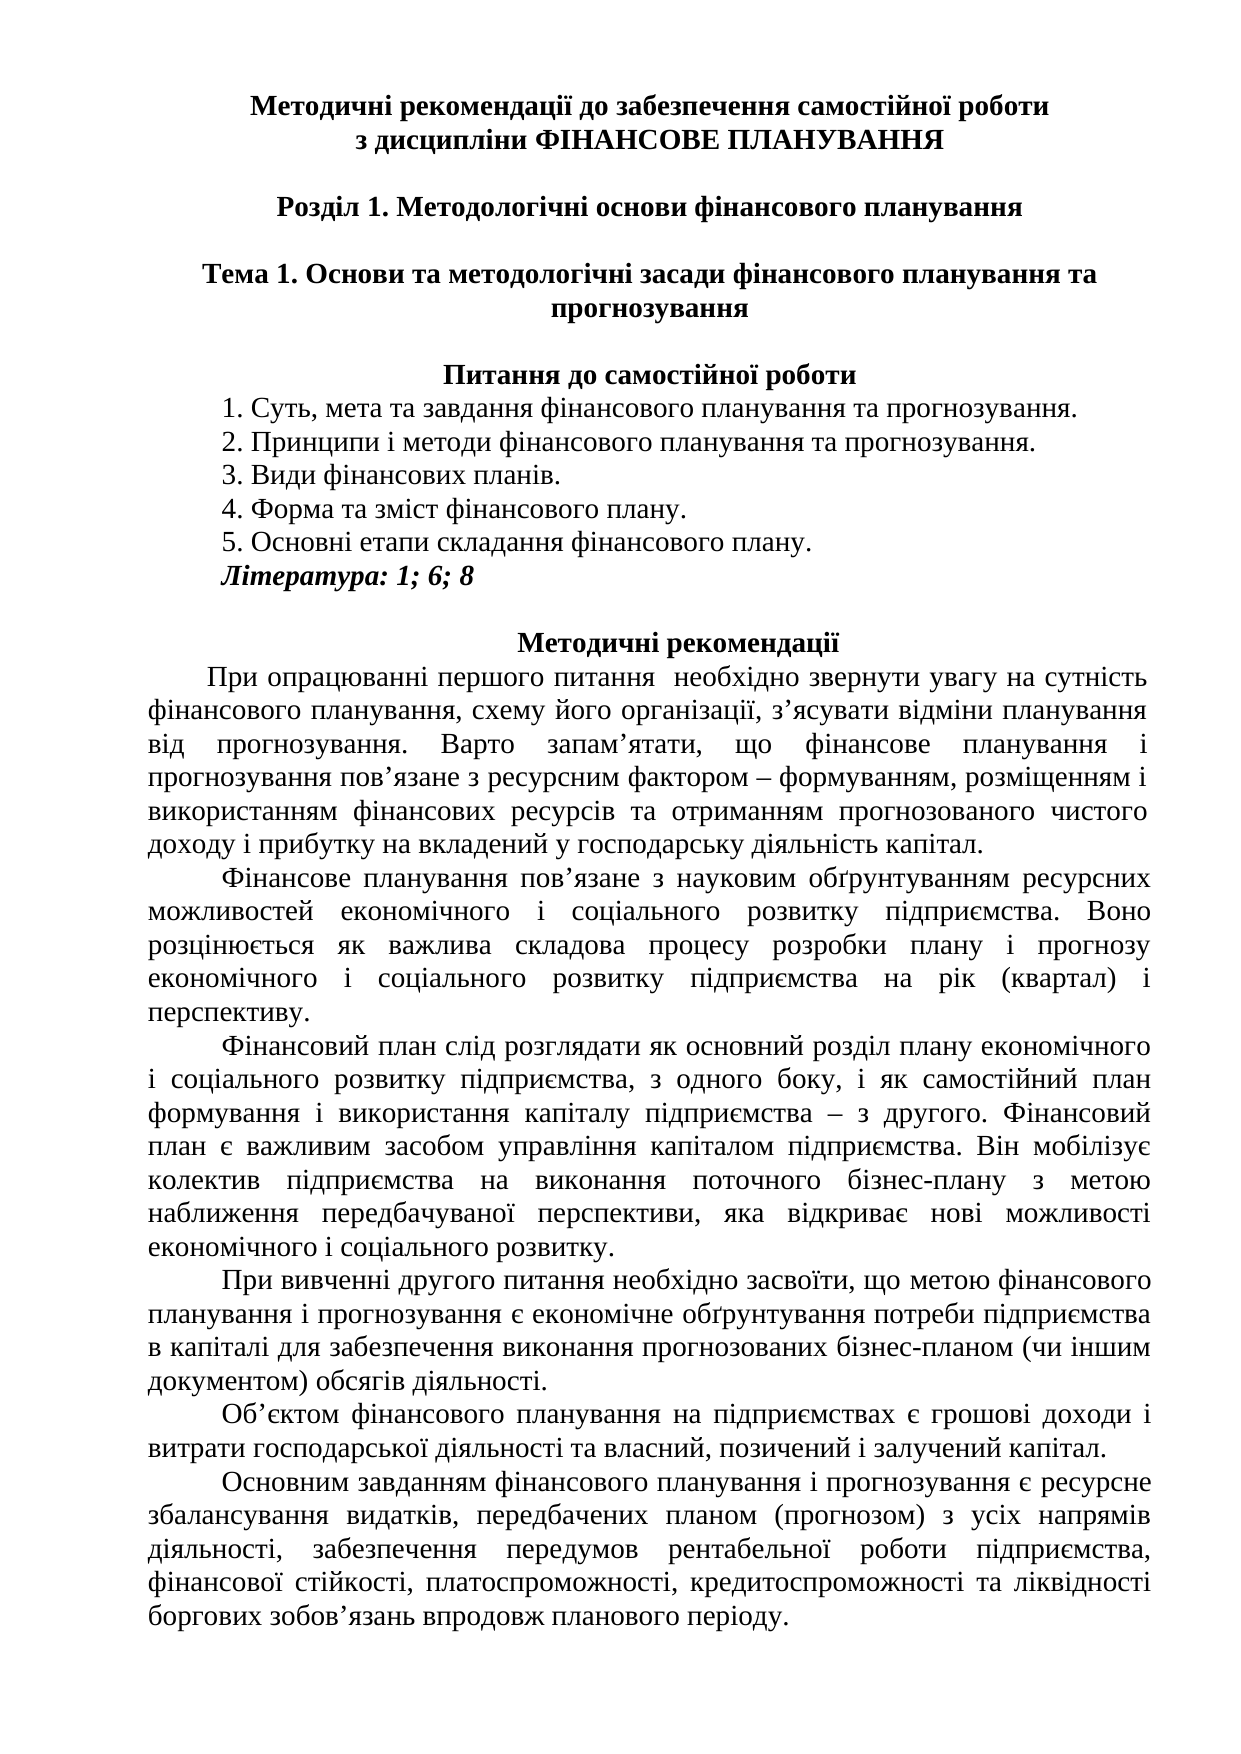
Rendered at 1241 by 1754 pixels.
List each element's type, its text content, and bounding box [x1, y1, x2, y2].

text 2. Принципи і методи фінансового планування та прогнозування. [148, 424, 1152, 457]
text Методичні рекомендації до забезпечення самостійної роботи [148, 88, 1152, 122]
text 3. Види фінансових планів. [148, 457, 1152, 491]
text Фінансове планування пов’язане з науковим обґрунтуванням ресурсних можливостей економічного і соціального розвитку підприємства. Воно розцінюється як важлива складова процесу розробки плану і прогнозу економічного і соціального розвитку підприємства на рік (квартал) і перспективу. [148, 860, 1152, 1028]
text 1. Суть, мета та завдання фінансового планування та прогнозування. [148, 390, 1152, 424]
text Розділ 1. Методологічні основи фінансового планування [148, 189, 1152, 223]
text Фінансовий план слід розглядати як основний розділ плану економічного і соціального розвитку підприємства, з одного боку, і як самостійний план формування і використання капіталу підприємства – з другого. Фінансовий план є важливим засобом управління капіталом підприємства. Він мобілізує колектив підприємства на виконання поточного бізнес-плану з метою наближення передбачуваної перспективи, яка відкриває нові можливості економічного і соціального розвитку. [148, 1028, 1152, 1262]
text Методичні рекомендації [148, 625, 1150, 659]
text з дисципліни ФІНАНСОВЕ ПЛАНУВАННЯ [148, 122, 1152, 156]
text 5. Основні етапи складання фінансового плану. [148, 524, 1152, 558]
text Основним завданням фінансового планування і прогнозування є ресурсне збалансування видатків, передбачених планом (прогнозом) з усіх напрямів діяльності, забезпечення передумов рентабельної роботи підприємства, фінансової стійкості, платоспроможності, кредитоспроможності та ліквідності боргових зобов’язань впродовж планового періоду. [148, 1464, 1152, 1631]
text Питання до самостійної роботи [148, 357, 1152, 390]
text При вивченні другого питання необхідно засвоїти, що метою фінансового планування і прогнозування є економічне обґрунтування потреби підприємства в капіталі для забезпечення виконання прогнозованих бізнес-планом (чи іншим документом) обсягів діяльності. [148, 1262, 1152, 1397]
text При опрацюванні першого питання необхідно звернути увагу на сутність фінансового планування, схему його організації, з’ясувати відміни планування від прогнозування. Варто запам’ятати, що фінансове планування і прогнозування пов’язане з ресурсним фактором – формуванням, розміщенням і використанням фінансових ресурсів та отриманням прогнозованого чистого доходу і прибутку на вкладений у господарську діяльність капітал. [148, 659, 1148, 860]
text Література: 1; 6; 8 [148, 558, 1152, 592]
text Об’єктом фінансового планування на підприємствах є грошові доходи і витрати господарської діяльності та власний, позичений і залучений капітал. [148, 1397, 1152, 1464]
text 4. Форма та зміст фінансового плану. [148, 491, 1152, 524]
text Тема 1. Основи та методологічні засади фінансового планування та прогнозування [148, 256, 1152, 323]
